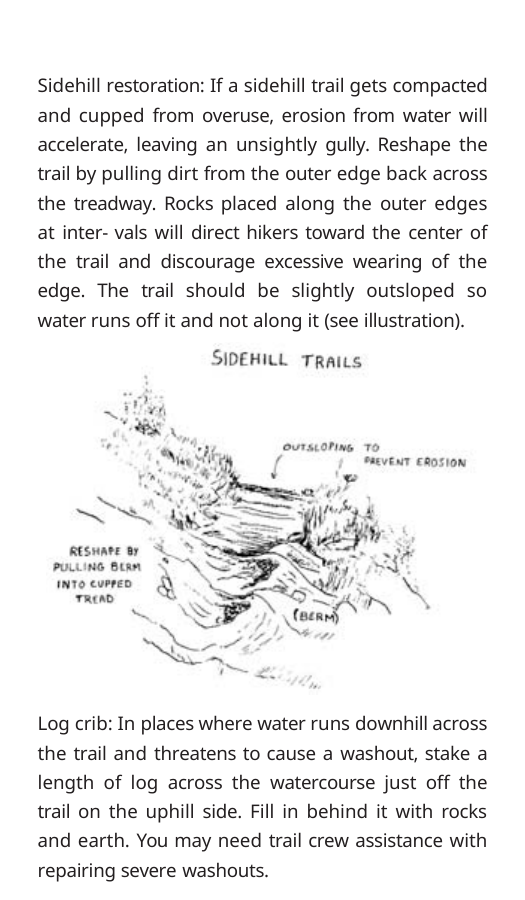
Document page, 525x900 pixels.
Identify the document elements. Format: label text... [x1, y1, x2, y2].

text Sidehill restoration: If a sidehill trail gets compacted and cupped from overuse, erosion from water will accelerate, leaving an unsightly gully. Reshape the trail by pulling dirt from the outer edge back across the treadway. Rocks placed along the outer edges at inter- vals will direct hikers toward the center of the trail and discourage excessive wearing of the edge. The trail should be slightly outsloped so water runs off it and not along it (see illustration). [37, 73, 488, 332]
picture [46, 342, 478, 695]
text Log crib: In places where water runs downhill across the trail and threatens to cause a washout, stake a length of log across the watercourse just off the trail on the uphill side. Fill in behind it with rocks and earth. You may need trail crew assistance with repairing severe washouts. [37, 711, 488, 882]
